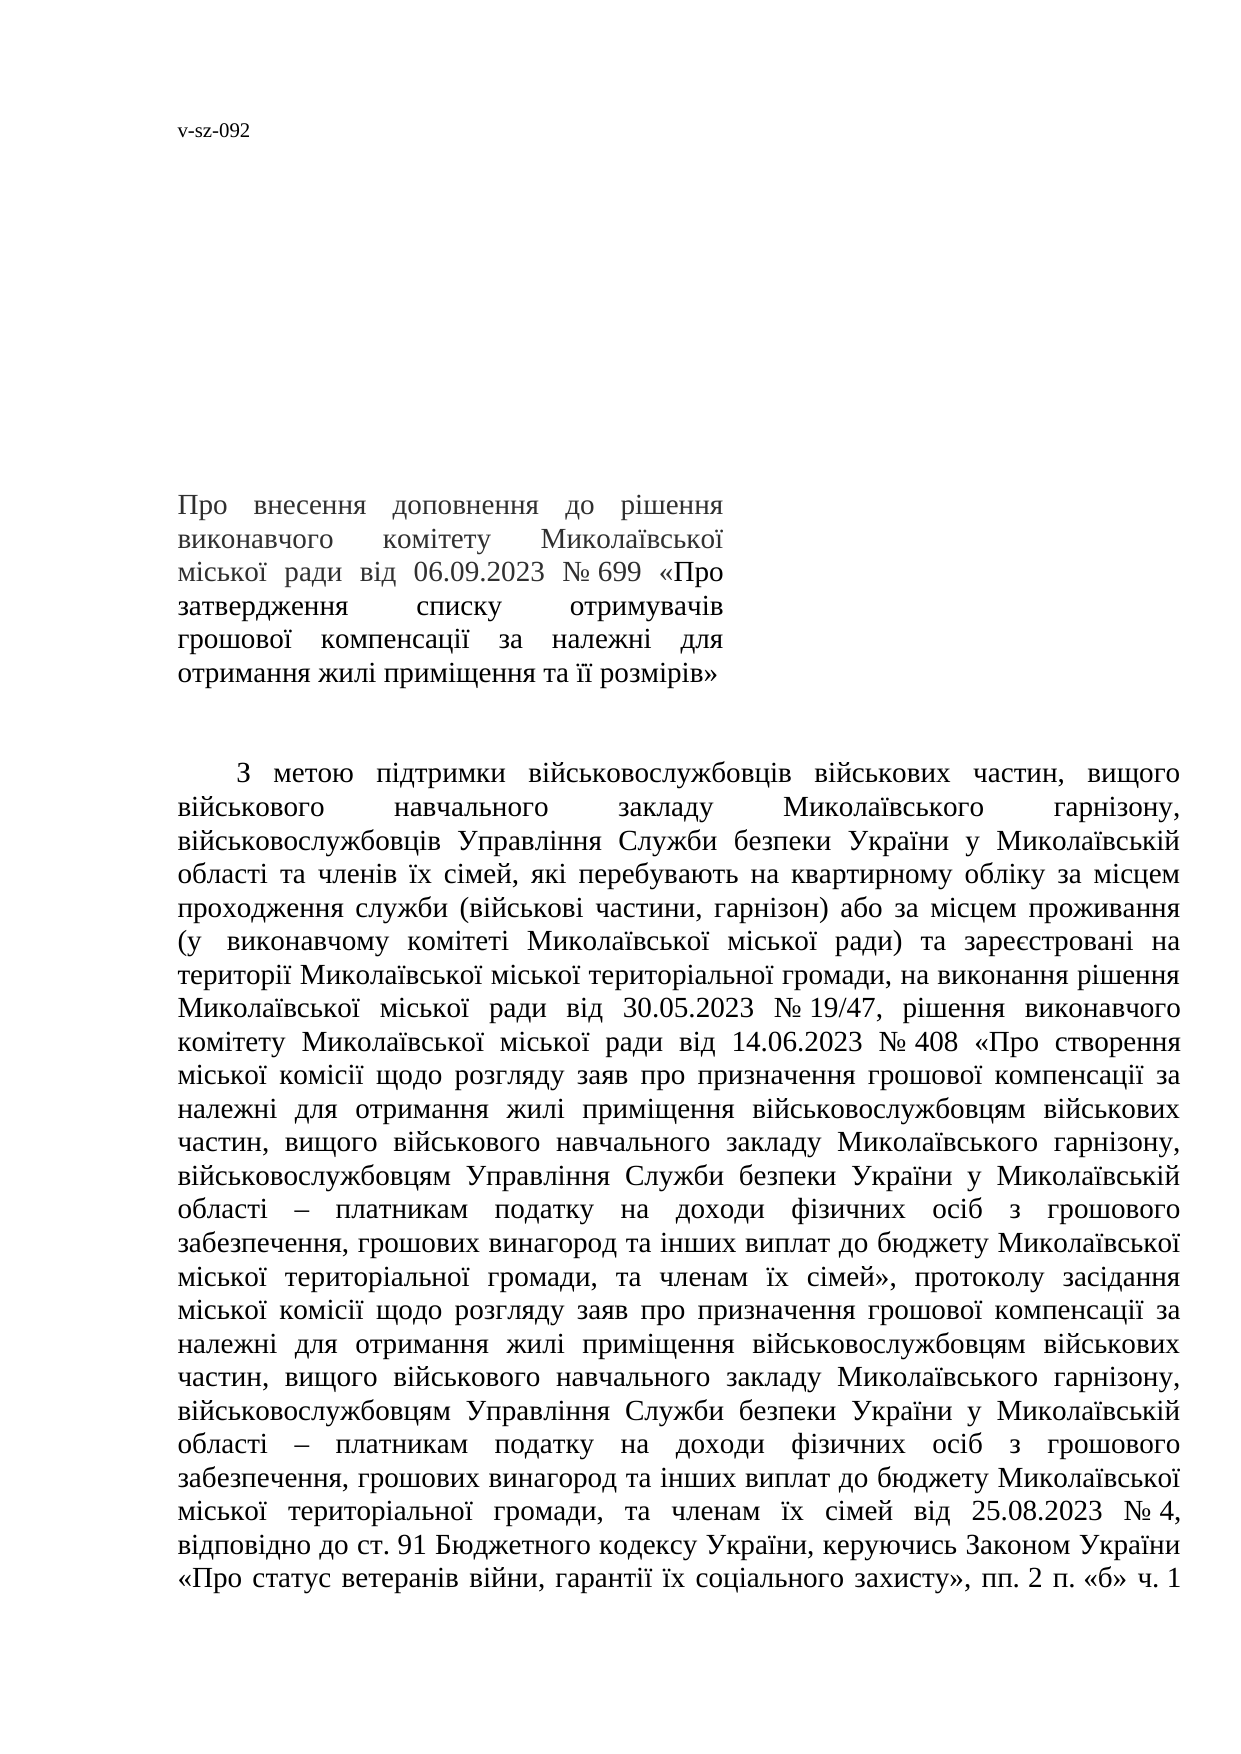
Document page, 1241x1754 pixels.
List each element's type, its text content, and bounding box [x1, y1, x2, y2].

text Про внесення доповнення до рішення виконавчого комітету Миколаївської міської ради від 06.09.2023 № 699 «Про затвердження списку отримувачів грошової компенсації за належні для отримання жилі приміщення та її розмірів» [177, 487, 723, 688]
text v-sz-092 [177, 118, 1181, 142]
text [177, 756, 1181, 1594]
